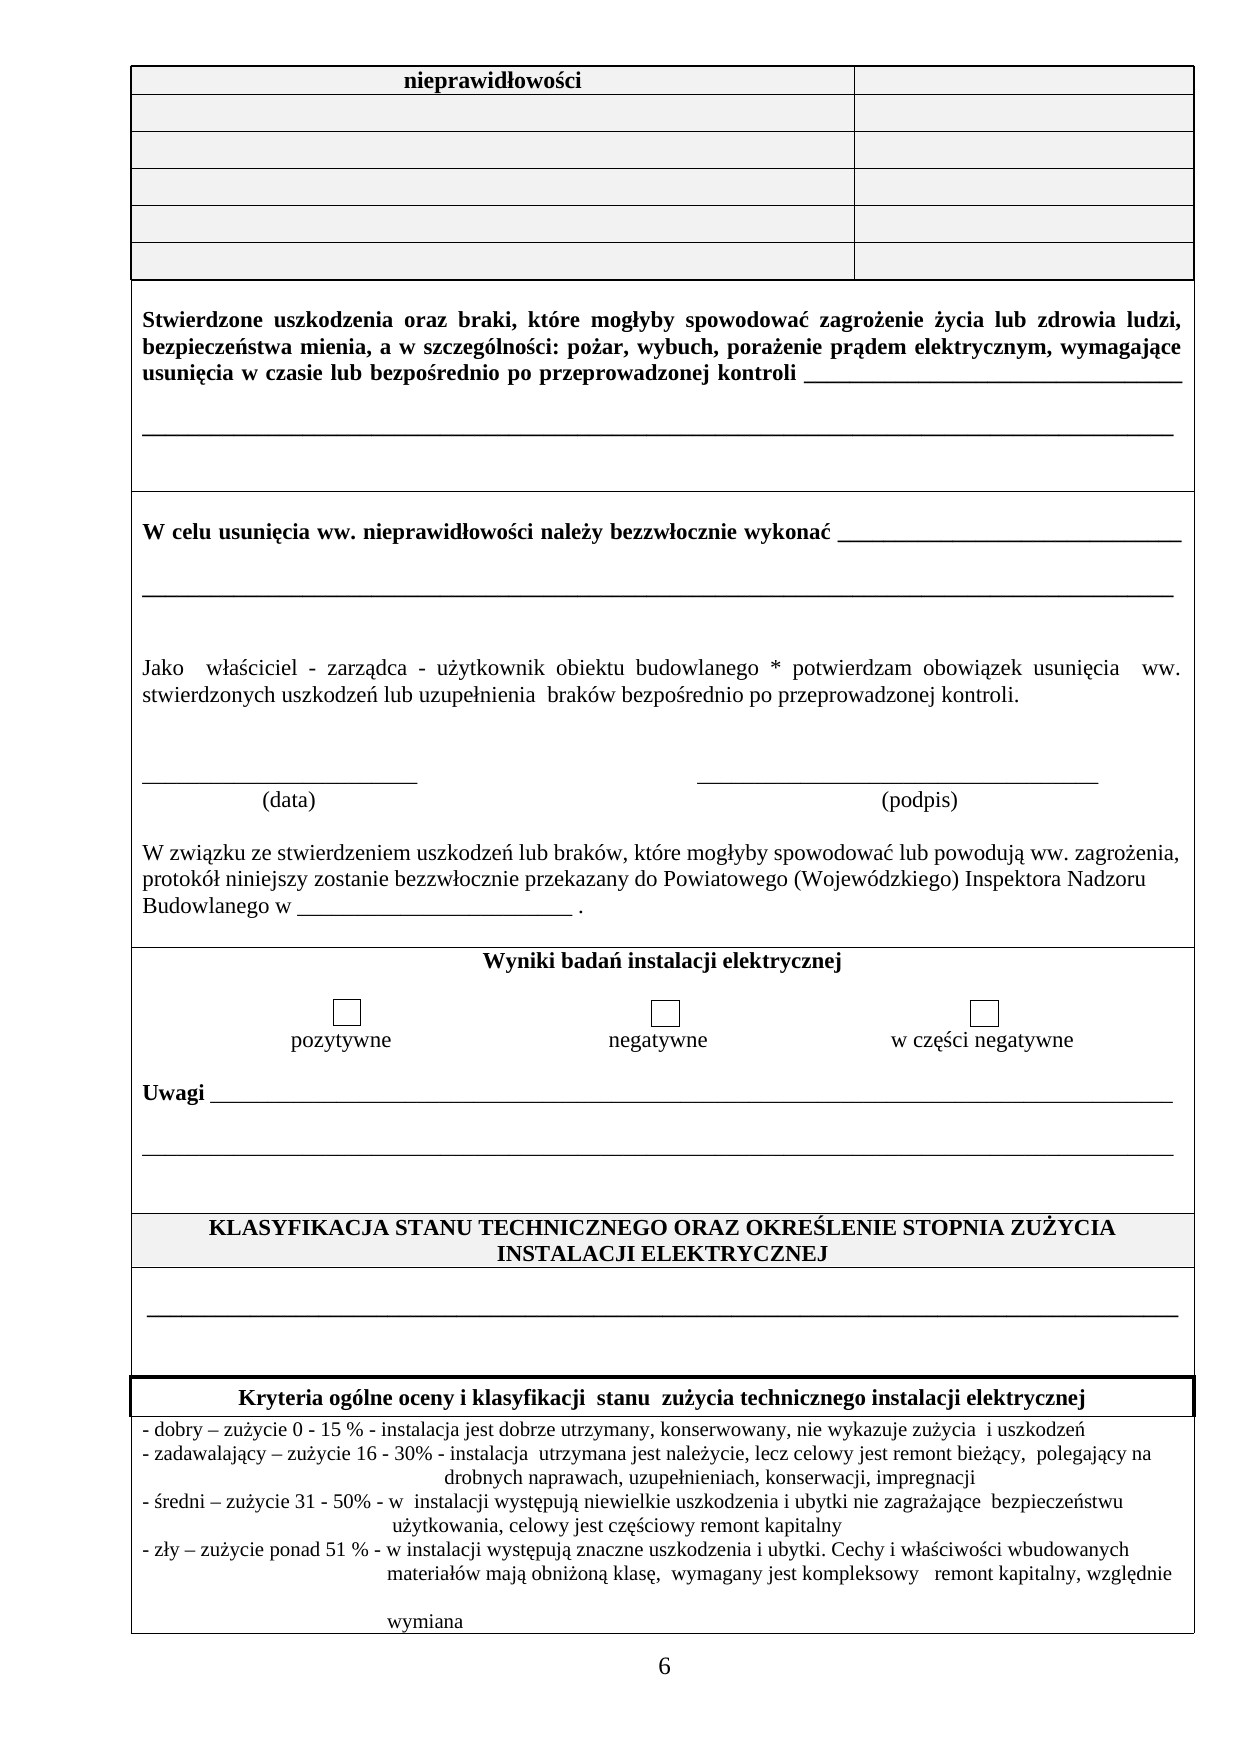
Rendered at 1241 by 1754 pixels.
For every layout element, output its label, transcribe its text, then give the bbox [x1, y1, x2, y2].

table_cell __________________________________________________________________________________________ [132, 1268, 1194, 1375]
table_cell Wyniki badań instalacji elektrycznej pozytywne negatywne w części negatywne Uwagi ____________________________________________________________________________________ __________________________________________________________________________________________ [132, 948, 1194, 1213]
table_cell [855, 67, 1193, 94]
table_cell [132, 132, 854, 168]
table_cell W celu usunięcia ww. nieprawidłowości należy bezzwłocznie wykonać ______________________________ __________________________________________________________________________________________ Jako właściciel - zarządca - użytkownik obiektu budowlanego * potwierdzam obowiązek usunięcia ww. stwierdzonych uszkodzeń lub uzupełnienia braków bezpośrednio po przeprowadzonej kontroli. ________________________ ___________________________________ (data) (podpis) W związku ze stwierdzeniem uszkodzeń lub braków, które mogłyby spowodować lub powodują ww. zagrożenia, protokół niniejszy zostanie bezzwłocznie przekazany do Powiatowego (Wojewódzkiego) Inspektora Nadzoru Budowlanego w ________________________ . [132, 492, 1194, 947]
table_cell KLASYFIKACJA STANU TECHNICZNEGO ORAZ OKREŚLENIE STOPNIA ZUŻYCIA INSTALACJI ELEKTRYCZNEJ [132, 1214, 1194, 1266]
table_cell [132, 243, 854, 279]
table_cell [132, 206, 854, 242]
table_cell [132, 169, 854, 205]
table_cell [855, 206, 1193, 242]
table_cell [855, 169, 1193, 205]
table_cell [855, 243, 1193, 279]
table_cell Stwierdzone uszkodzenia oraz braki, które mogłyby spowodować zagrożenie życia lub zdrowia ludzi, bezpieczeństwa mienia, a w szczególności: pożar, wybuch, porażenie prądem elektrycznym, wymagające usunięcia w czasie lub bezpośrednio po przeprowadzonej kontroli _________________________________ __________________________________________________________________________________________ [132, 281, 1194, 491]
table_cell [855, 95, 1193, 131]
table_cell - dobry – zużycie 0 - 15 % - instalacja jest dobrze utrzymany, konserwowany, nie wykazuje zużycia i uszkodzeń - zadawalający – zużycie 16 - 30% - instalacja utrzymana jest należycie, lecz celowy jest remont bieżący, polegający na drobnych naprawach, uzupełnieniach, konserwacji, impregnacji - średni – zużycie 31 - 50% - w instalacji występują niewielkie uszkodzenia i ubytki nie zagrażające bezpieczeństwu użytkowania, celowy jest częściowy remont kapitalny - zły – zużycie ponad 51 % - w instalacji występują znaczne uszkodzenia i ubytki. Cechy i właściwości wbudowanych materiałów mają obniżoną klasę, wymagany jest kompleksowy remont kapitalny, względnie wymiana [132, 1417, 1194, 1633]
table_cell [132, 67, 854, 94]
table_cell [132, 95, 854, 131]
table_cell [855, 132, 1193, 168]
